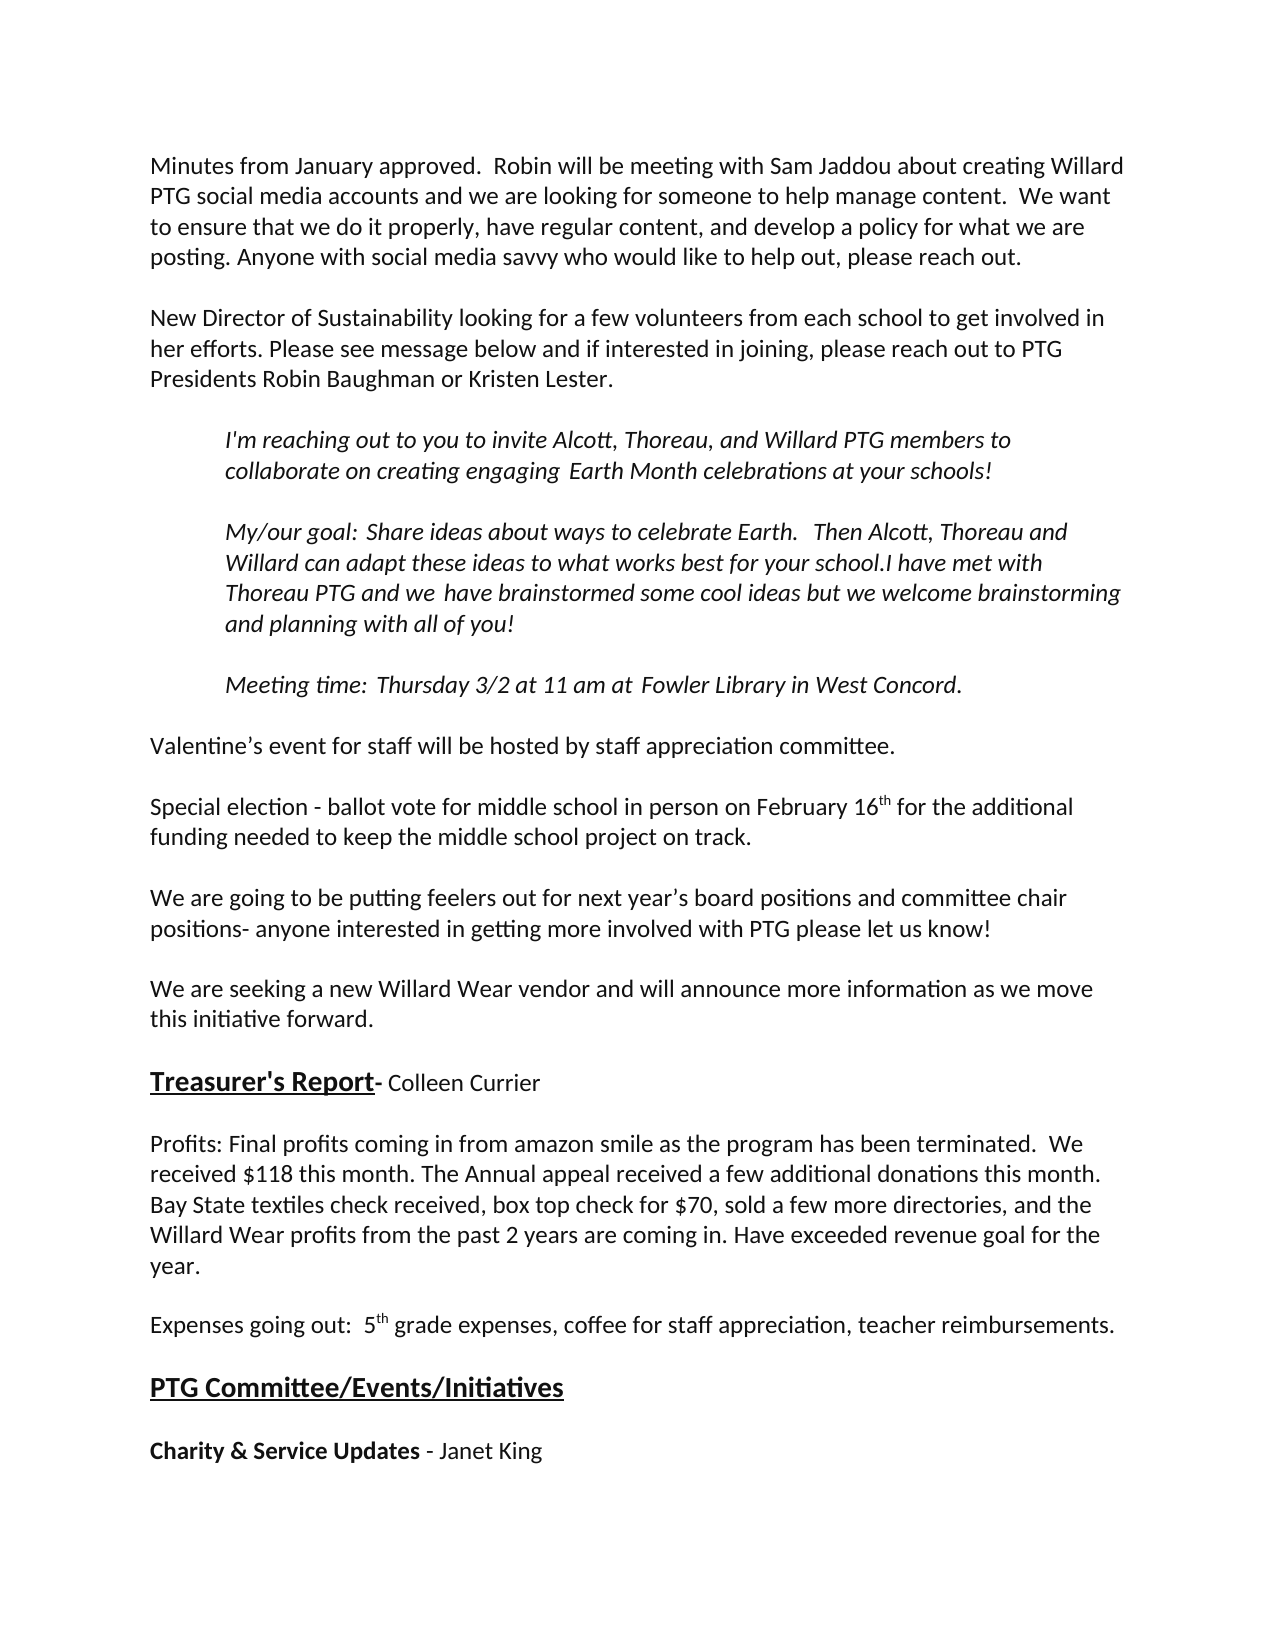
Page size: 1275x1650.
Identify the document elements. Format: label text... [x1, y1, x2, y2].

text Charity & Service Updates - Janet King [150, 1435, 1125, 1466]
text My/our goal: Share ideas about ways to celebrate Earth. Then Alcott, Thoreau and Willard can adapt these ideas to what works best for your school.I have met with Thoreau PTG and we have brainstormed some cool ideas but we welcome brainstorming and planning with all of you! [225, 516, 1125, 638]
text I'm reaching out to you to invite Alcott, Thoreau, and Willard PTG members to collaborate on creating engaging Earth Month celebrations at your schools! [225, 425, 1125, 486]
text Special election - ballot vote for middle school in person on February 16th for the additional funding needed to keep the middle school project on track. [150, 791, 1125, 852]
text We are seeking a new Willard Wear vendor and will announce more information as we move this initiative forward. [150, 973, 1125, 1034]
text New Director of Sustainability looking for a few volunteers from each school to get involved in her efforts. Please see message below and if interested in joining, please reach out to PTG Presidents Robin Baughman or Kristen Lester. [150, 303, 1125, 394]
text Profits: Final profits coming in from amazon smile as the program has been terminated. We received $118 this month. The Annual appeal received a few additional donations this month. Bay State textiles check received, box top check for $70, sold a few more directories, and the Willard Wear profits from the past 2 years are coming in. Have exceeded revenue goal for the year. [150, 1128, 1125, 1280]
text Meeting time: Thursday 3/2 at 11 am at Fowler Library in West Concord. [225, 669, 1125, 699]
text We are going to be putting feelers out for next year’s board positions and committee chair positions- anyone interested in getting more involved with PTG please let us know! [150, 882, 1125, 943]
text PTG Committee/Events/Initiatives [150, 1369, 1125, 1405]
text Treasurer's Report- Colleen Currier [150, 1063, 1125, 1098]
text Expenses going out: 5th grade expenses, coffee for staff appreciation, teacher reimbursements. [150, 1309, 1125, 1340]
text Valentine’s event for staff will be hosted by staff appreciation committee. [150, 730, 1125, 760]
text Minutes from January approved. Robin will be meeting with Sam Jaddou about creating Willard PTG social media accounts and we are looking for someone to help manage content. We want to ensure that we do it properly, have regular content, and develop a policy for what we are posting. Anyone with social media savvy who would like to help out, please reach out. [150, 150, 1125, 272]
